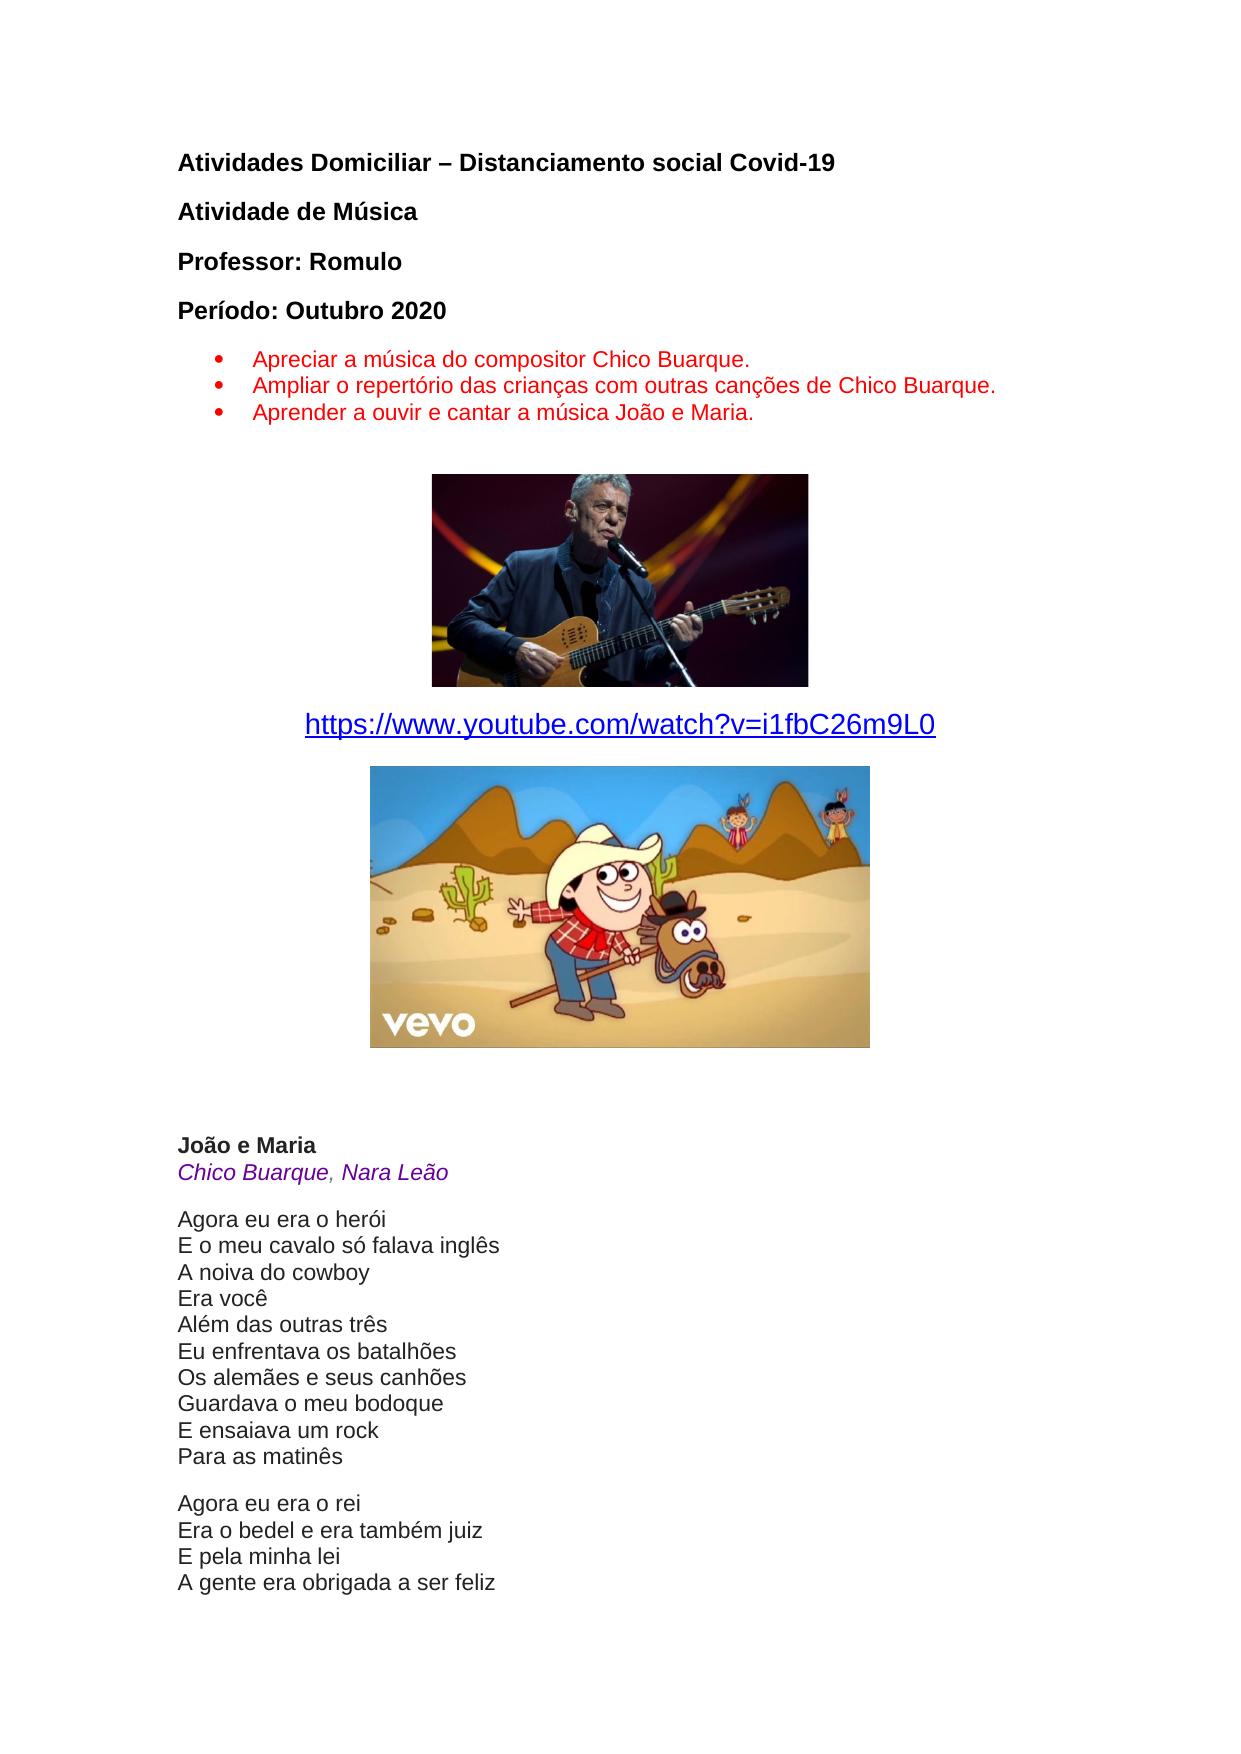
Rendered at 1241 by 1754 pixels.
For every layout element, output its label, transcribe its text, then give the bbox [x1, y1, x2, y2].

text Chico Buarque, Nara Leão [177, 1159, 1063, 1185]
subtitle João e Maria [177, 1132, 1063, 1159]
picture [370, 766, 870, 1048]
text Período: Outubro 2020 [177, 296, 1063, 325]
picture [431, 474, 809, 687]
list Aprender a ouvir e cantar a música João e Maria. [215, 399, 1063, 425]
list Apreciar a música do compositor Chico Buarque. [215, 346, 1063, 372]
text Atividade de Música [177, 197, 1063, 226]
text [177, 1490, 1063, 1596]
text Professor: Romulo [177, 247, 1063, 276]
list Ampliar o repertório das crianças com outras canções de Chico Buarque. [215, 372, 1063, 399]
text Atividades Domiciliar – Distanciamento social Covid-19 [177, 148, 1063, 176]
text https://www.youtube.com/watch?v=i1fbC26m9L0 [177, 707, 1063, 741]
text Agora eu era o herói E o meu cavalo só falava inglês A noiva do cowboy Era você Além das outras três Eu enfrentava os batalhões Os alemães e seus canhões Guardava o meu bodoque E ensaiava um rock Para as matinês [177, 1206, 1063, 1469]
